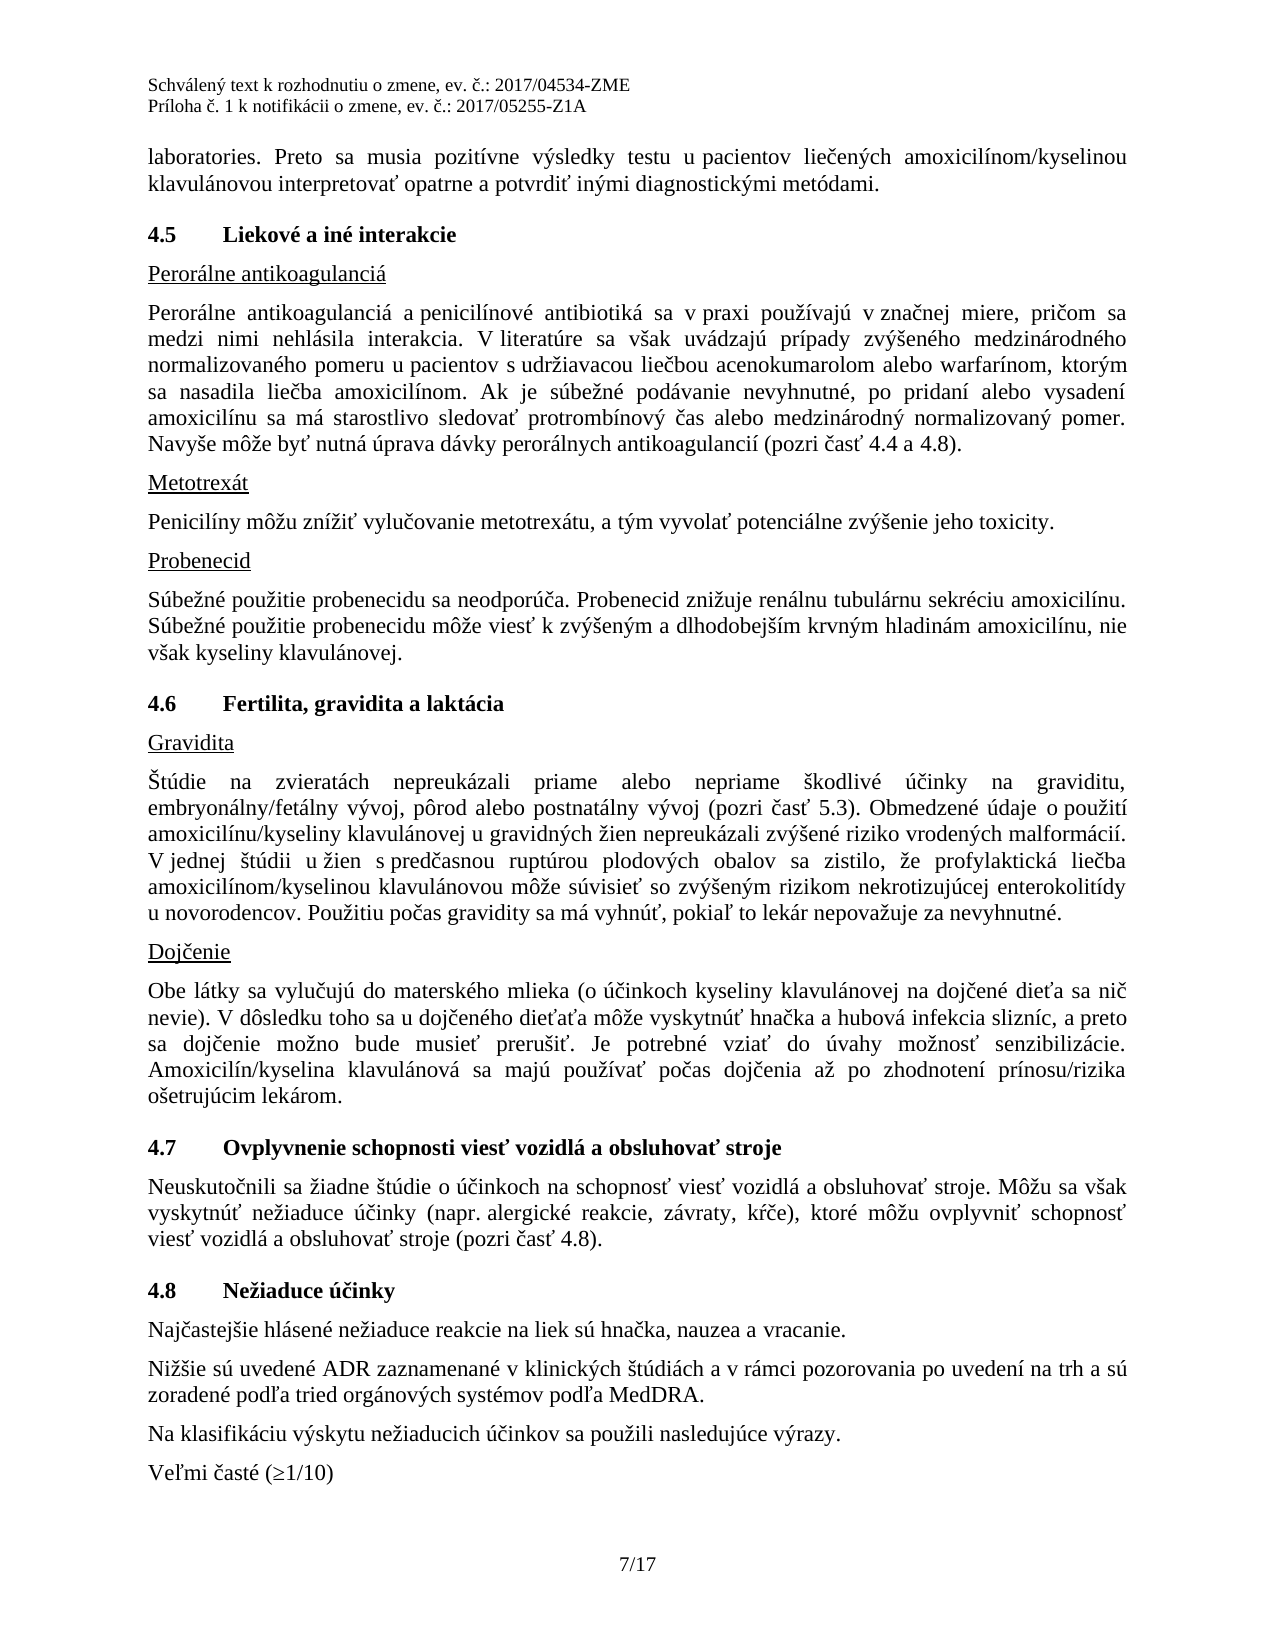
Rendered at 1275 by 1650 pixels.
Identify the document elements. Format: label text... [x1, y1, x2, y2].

text Fertilita, gravidita a laktácia [148, 690, 1127, 716]
text Nežiaduce účinky [148, 1277, 1127, 1303]
text Na klasifikáciu výskytu nežiaducich účinkov sa použili nasledujúce výrazy. [148, 1420, 1127, 1446]
text Obe látky sa vylučujú do materského mlieka (o účinkoch kyseliny klavulánovej na dojčené dieťa sa nič nevie). V dôsledku toho sa u dojčeného dieťaťa môže vyskytnúť hnačka a hubová infekcia slizníc, a preto sa dojčenie možno bude musieť prerušiť. Je potrebné vziať do úvahy možnosť senzibilizácie. Amoxicilín/kyselina klavulánová sa majú používať počas dojčenia až po zhodnotení prínosu/rizika ošetrujúcim lekárom. [148, 977, 1127, 1109]
text Veľmi časté (≥1/10) [148, 1459, 1127, 1485]
text Najčastejšie hlásené nežiaduce reakcie na liek sú hnačka, nauzea a vracanie. [148, 1316, 1127, 1342]
text Súbežné použitie probenecidu sa neodporúča. Probenecid znižuje renálnu tubulárnu sekréciu amoxicilínu. Súbežné použitie probenecidu môže viesť k zvýšeným a dlhodobejším krvným hladinám amoxicilínu, nie však kyseliny klavulánovej. [148, 586, 1127, 665]
text Metotrexát [148, 469, 1127, 496]
text Penicilíny môžu znížiť vylučovanie metotrexátu, a tým vyvolať potenciálne zvýšenie jeho toxicity. [148, 508, 1127, 534]
text Perorálne antikoagulanciá a penicilínové antibiotiká sa v praxi používajú v značnej miere, pričom sa medzi nimi nehlásila interakcia. V literatúre sa však uvádzajú prípady zvýšeného medzinárodného normalizovaného pomeru u pacientov s udržiavacou liečbou acenokumarolom alebo warfarínom, ktorým sa nasadila liečba amoxicilínom. Ak je súbežné podávanie nevyhnutné, po pridaní alebo vysadení amoxicilínu sa má starostlivo sledovať protrombínový čas alebo medzinárodný normalizovaný pomer. Navyše môže byť nutná úprava dávky perorálnych antikoagulancií (pozri časť 4.8). [148, 299, 1127, 457]
text Liekové a iné interakcie [148, 221, 1127, 247]
text Neuskutočnili sa žiadne štúdie o účinkoch na schopnosť viesť vozidlá a obsluhovať stroje. Môžu sa však vyskytnúť nežiaduce účinky (napr. alergické reakcie, závraty, kŕče), ktoré môžu ovplyvniť schopnosť viesť vozidlá a obsluhovať stroje (pozri časť 4.8). [148, 1173, 1127, 1252]
text Perorálne antikoagulanciá [148, 260, 1127, 286]
text Nižšie sú uvedené ADR zaznamenané v klinických štúdiách a v rámci pozorovania po uvedení na trh a sú zoradené podľa tried orgánových systémov podľa MedDRA. [148, 1354, 1127, 1407]
text Dojčenie [148, 938, 1127, 965]
text Ovplyvnenie schopnosti viesť vozidlá a obsluhovať stroje [148, 1134, 1127, 1160]
text Štúdie na zvieratách nepreukázali priame alebo nepriame škodlivé účinky na graviditu, embryonálny/fetálny vývoj, pôrod alebo postnatálny vývoj (pozri časť 5.3). Obmedzené údaje o použití amoxicilínu/kyseliny klavulánovej u gravidných žien nepreukázali zvýšené riziko vrodených malformácií. V jednej štúdii u žien s predčasnou ruptúrou plodových obalov sa zistilo, že profylaktická liečba amoxicilínom/kyselinou klavulánovou môže súvisieť so zvýšeným rizikom nekrotizujúcej enterokolitídy u novorodencov. Použitiu počas gravidity sa má vyhnúť, pokiaľ to lekár nepovažuje za nevyhnutné. [148, 768, 1127, 926]
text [148, 143, 1127, 196]
text Probenecid [148, 547, 1127, 573]
text Gravidita [148, 729, 1127, 755]
